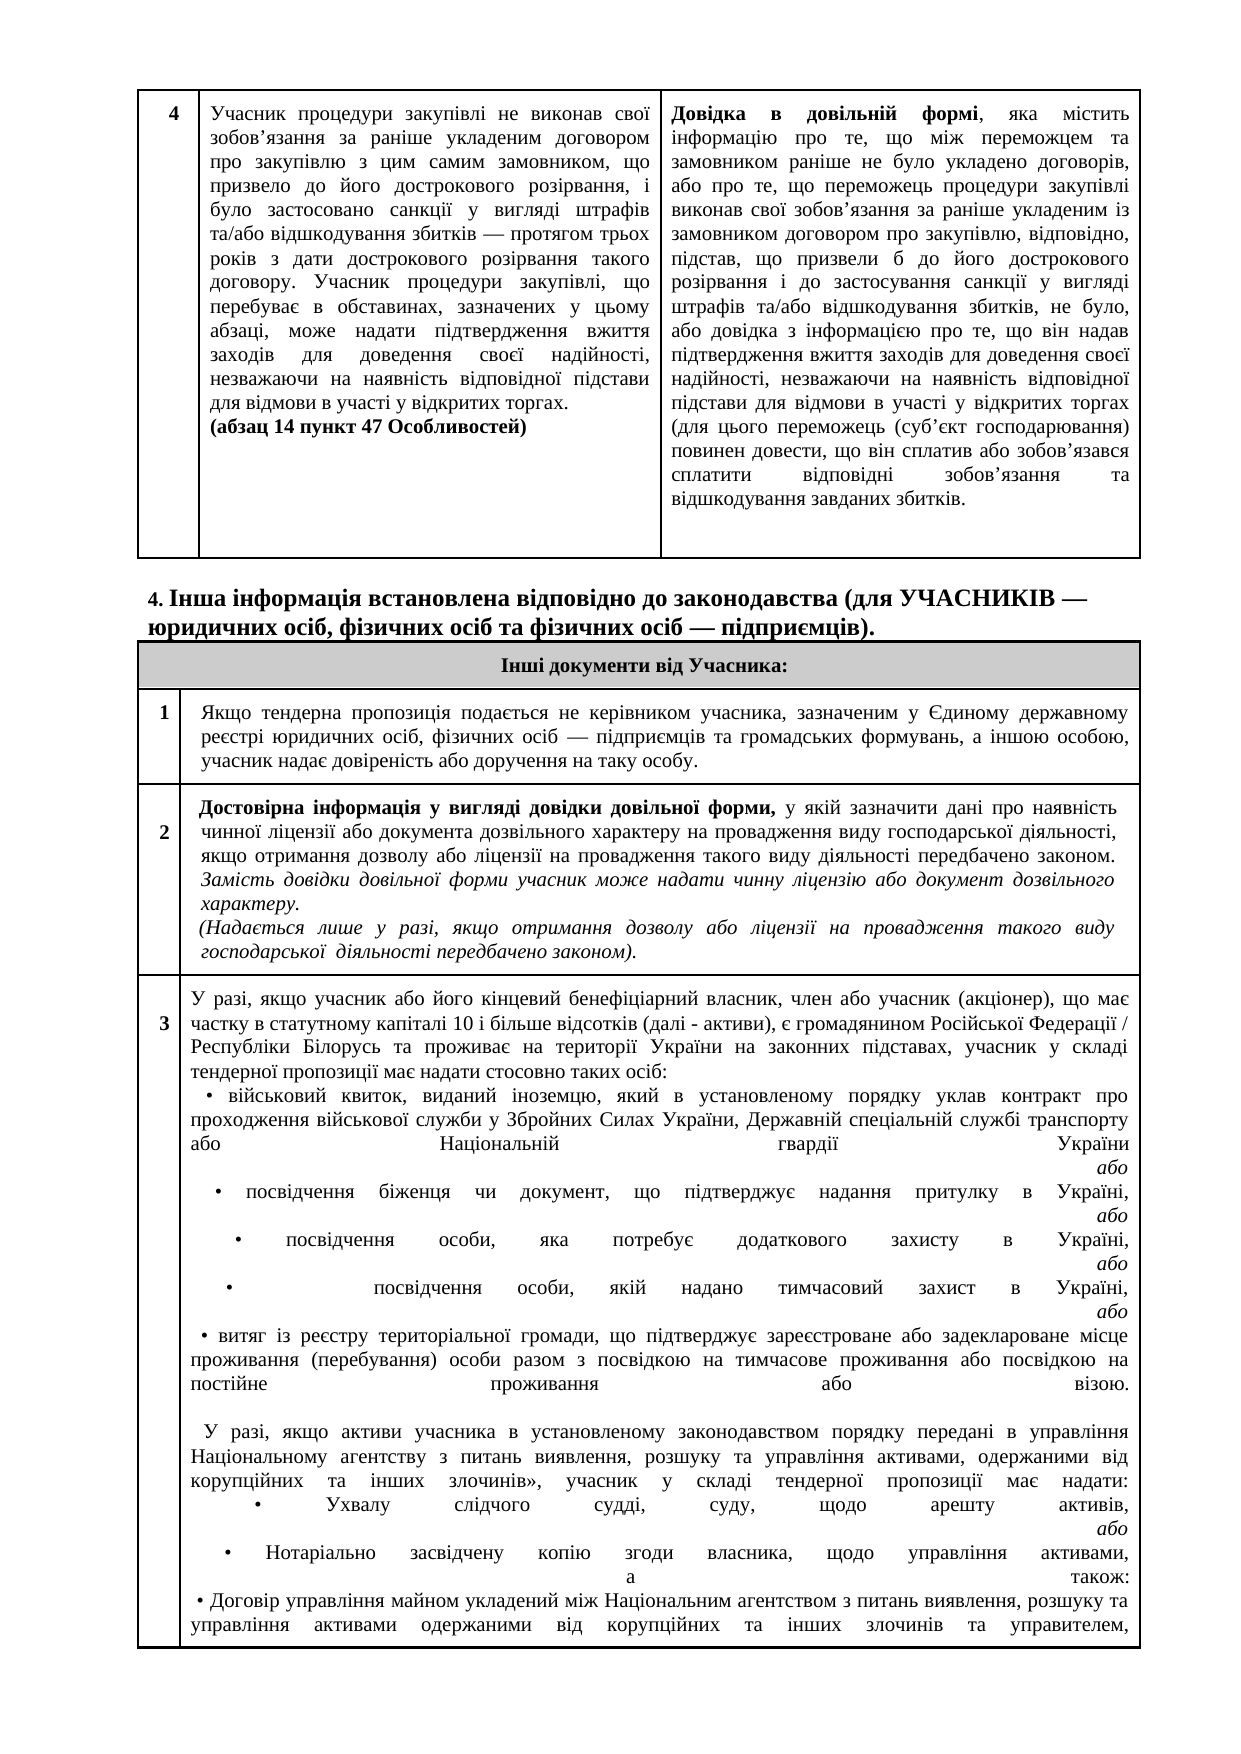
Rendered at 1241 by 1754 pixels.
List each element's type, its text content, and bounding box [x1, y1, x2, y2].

table_header Інші документи від Учасника: [139, 643, 1139, 687]
table_cell Якщо тендерна пропозиція подається не керівником учасника, зазначеним у Єдиному державному реєстрі юридичних осіб, фізичних осіб — підприємців та громадських формувань, а іншою особою, учасник надає довіреність або доручення на таку особу. [181, 690, 1139, 782]
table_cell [181, 976, 1139, 1646]
table_cell 3 [139, 976, 179, 1646]
table_cell Достовірна інформація у вигляді довідки довільної форми, у якій зазначити дані про наявність чинної ліцензії або документа дозвільного характеру на провадження виду господарської діяльності, якщо отримання дозволу або ліцензії на провадження такого виду діяльності передбачено законом. Замість довідки довільної форми учасник може надати чинну ліцензію або документ дозвільного характеру. (Надається лише у разі, якщо отримання дозволу або ліцензії на провадження такого виду господарської діяльності передбачено законом). [181, 785, 1139, 974]
table_cell 1 [139, 690, 179, 782]
table_cell Учасник процедури закупівлі не виконав свої зобов’язання за раніше укладеним договором про закупівлю з цим самим замовником, що призвело до його дострокового розірвання, і було застосовано санкції у вигляді штрафів та/або відшкодування збитків — протягом трьох років з дати дострокового розірвання такого договору. Учасник процедури закупівлі, що перебуває в обставинах, зазначених у цьому абзаці, може надати підтвердження вжиття заходів для доведення своєї надійності, незважаючи на наявність відповідної підстави для відмови в участі у відкритих торгах. (абзац 14 пункт 47 Особливостей) [200, 91, 660, 557]
table_cell 4 [139, 91, 198, 557]
table_cell 2 [139, 785, 179, 974]
table_cell Довідка в довільній формі, яка містить інформацію про те, що між переможцем та замовником раніше не було укладено договорів, або про те, що переможець процедури закупівлі виконав свої зобов’язання за раніше укладеним із замовником договором про закупівлю, відповідно, підстав, що призвели б до його дострокового розірвання і до застосування санкції у вигляді штрафів та/або відшкодування збитків, не було, або довідка з інформацією про те, що він надав підтвердження вжиття заходів для доведення своєї надійності, незважаючи на наявність відповідної підстави для відмови в участі у відкритих торгах (для цього переможець (суб’єкт господарювання) повинен довести, що він сплатив або зобов’язався сплатити відповідні зобов’язання та відшкодування завданих збитків. [662, 91, 1139, 557]
text 4. Інша інформація встановлена відповідно до законодавства (для УЧАСНИКІВ — юридичних осіб, фізичних осіб та фізичних осіб — підприємців). [148, 583, 1152, 640]
